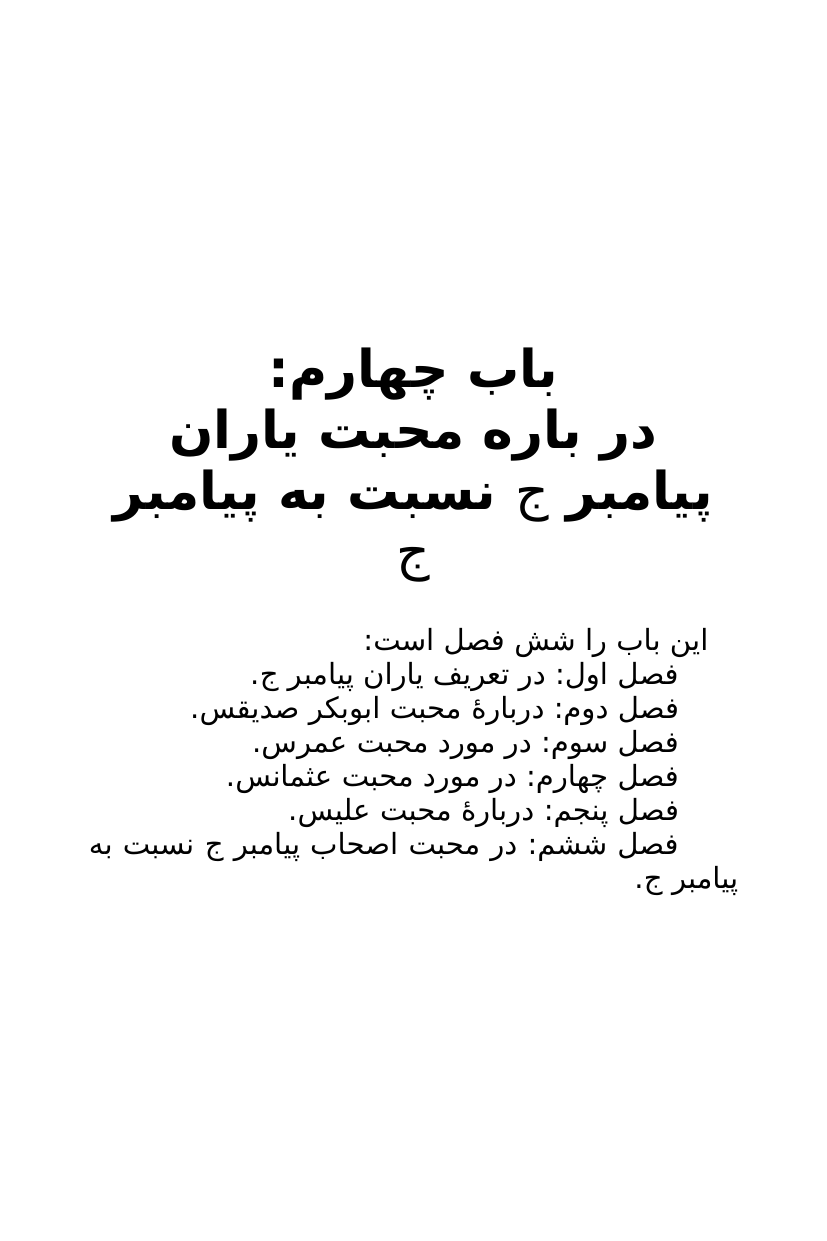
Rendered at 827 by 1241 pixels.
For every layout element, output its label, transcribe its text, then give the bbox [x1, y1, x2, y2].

text فصل سوم: در مورد محبت عمرس. [89, 726, 738, 759]
text فصل پنجم: دربارۀ محبت علیس. [89, 793, 738, 827]
text فصل اول: در تعریف یاران پیامبر ج. [89, 658, 738, 692]
text این باب را شش فصل است: [89, 624, 738, 658]
text باب چهارم: در باره محبت یاران پیامبر ج نسبت به پیامبر ج [89, 339, 738, 582]
text فصل ششم: در محبت اصحاب پیامبر ج نسبت به پیامبر ج. [89, 827, 738, 895]
text فصل چهارم: در مورد محبت عثمانس. [89, 759, 738, 793]
text فصل دوم: دربارۀ محبت ابوبکر صدیقس. [89, 692, 738, 726]
